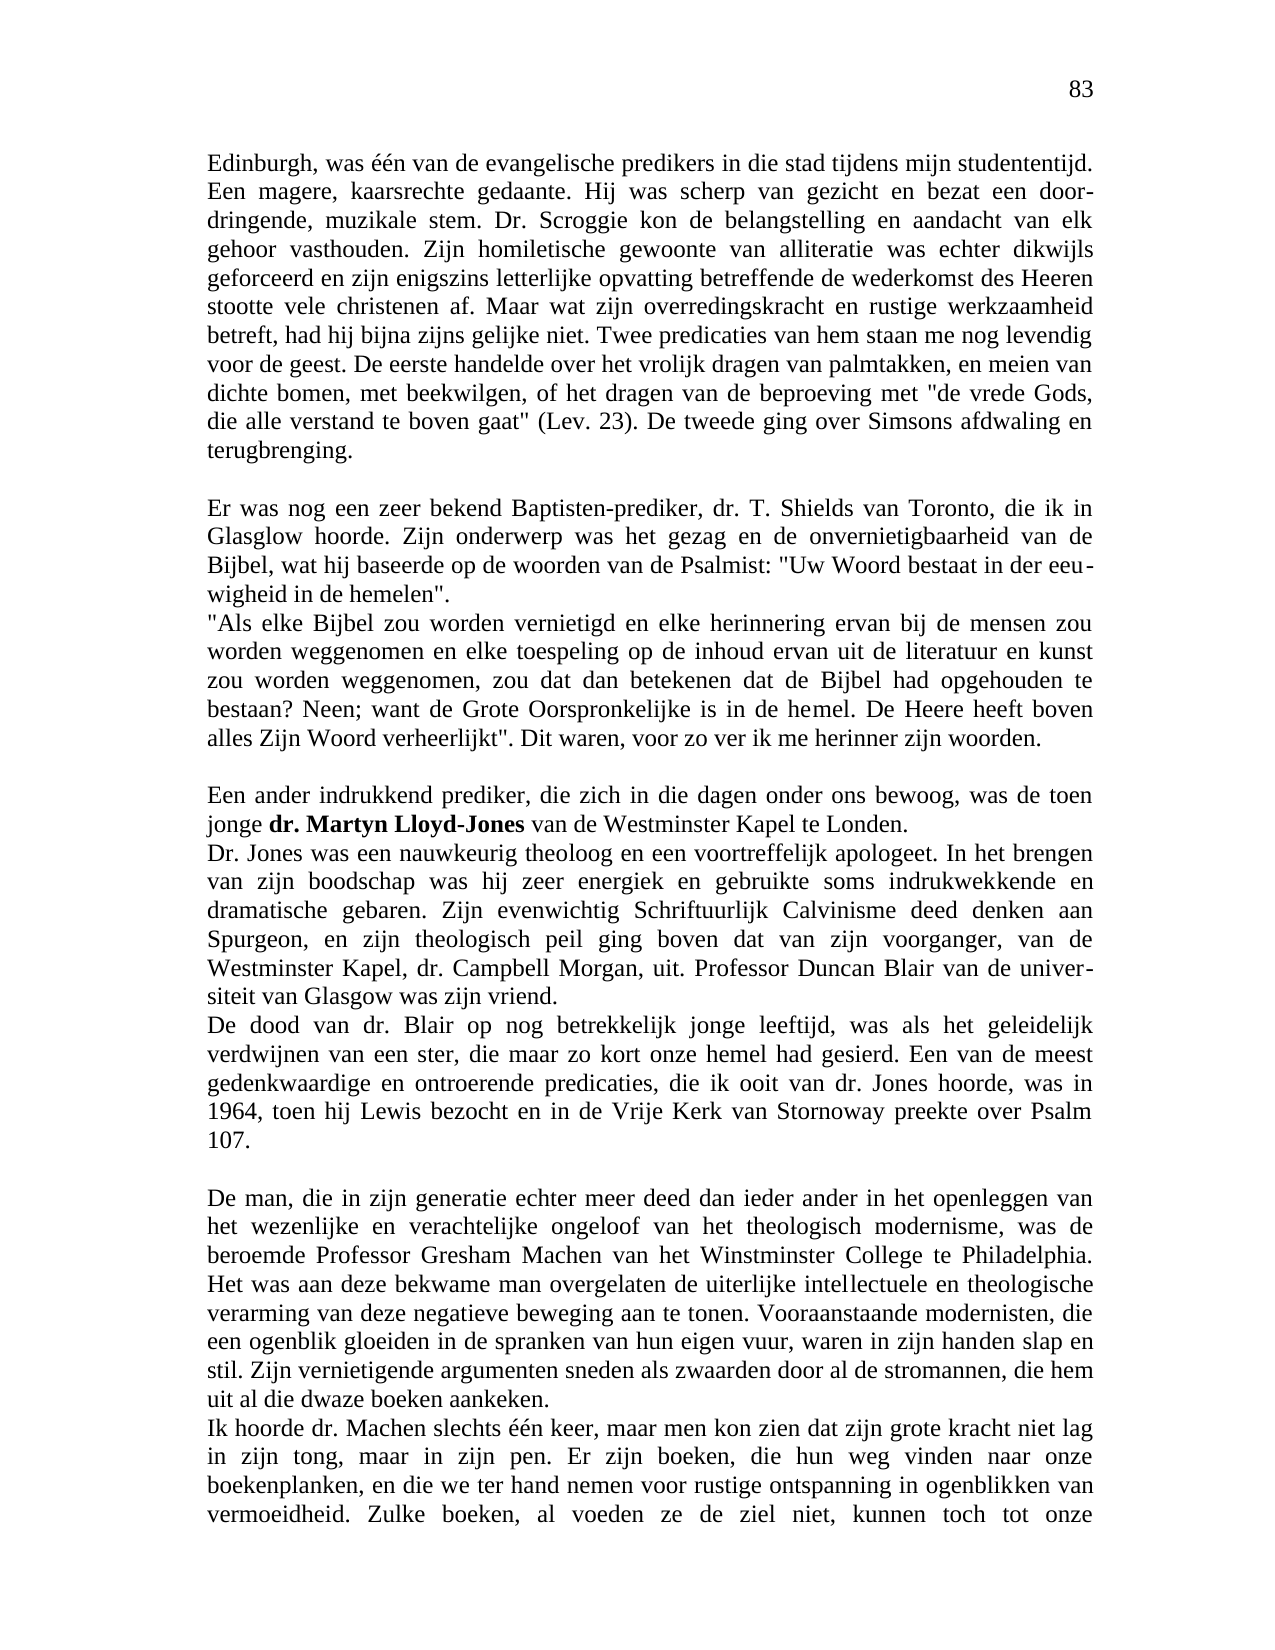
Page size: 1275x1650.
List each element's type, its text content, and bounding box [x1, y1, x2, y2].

text De dood van dr. Blair op nog betrekkelijk jonge leeftijd, was als het geleidelijk verdwijnen van een ster, die maar zo kort onze hemel had gesierd. Een van de meest gedenkwaardige en ontroerende predicaties, die ik ooit van dr. Jones hoorde, was in 1964, toen hij Lewis bezocht en in de Vrije Kerk van Stornoway preekte over Psalm 107. [207, 1010, 1094, 1154]
text Een ander indrukkend prediker, die zich in die dagen onder ons bewoog, was de toen jonge dr. Martyn Lloyd-Jones van de Westminster Kapel te Londen. [207, 780, 1094, 838]
text "Als elke Bijbel zou worden vernietigd en elke herinnering ervan bij de mensen zou worden weggenomen en elke toespeling op de inhoud ervan uit de literatuur en kunst zou worden weggenomen, zou dat dan betekenen dat de Bijbel had opgehouden te bestaan? Neen; want de Grote Oorspronkelijke is in de hemel. De Heere heeft boven alles Zijn Woord verheerlijkt". Dit waren, voor zo ver ik me herinner zijn woorden. [207, 608, 1094, 751]
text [207, 148, 1094, 464]
text Dr. Jones was een nauwkeurig theoloog en een voortreffelijk apologeet. In het brengen van zijn boodschap was hij zeer energiek en gebruikte soms indrukwekkende en dramatische gebaren. Zijn evenwichtig Schriftuurlijk Calvinisme deed denken aan Spurgeon, en zijn theologisch peil ging boven dat van zijn voorganger, van de Westminster Kapel, dr. Campbell Morgan, uit. Professor Duncan Blair van de universiteit van Glasgow was zijn vriend. [207, 838, 1094, 1010]
text Er was nog een zeer bekend Baptisten-prediker, dr. T. Shields van Toronto, die ik in Glasglow hoorde. Zijn onderwerp was het gezag en de onvernietigbaarheid van de Bijbel, wat hij baseerde op de woorden van de Psalmist: "Uw Woord bestaat in der eeuwigheid in de hemelen". [207, 493, 1094, 608]
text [207, 1413, 1094, 1528]
text De man, die in zijn generatie echter meer deed dan ieder ander in het openleggen van het wezenlijke en verachtelijke ongeloof van het theologisch modernisme, was de beroemde Professor Gresham Machen van het Winstminster College te Philadelphia. Het was aan deze bekwame man overgelaten de uiterlijke intellectuele en theologische verarming van deze negatieve beweging aan te tonen. Vooraanstaande modernisten, die een ogenblik gloeiden in de spranken van hun eigen vuur, waren in zijn handen slap en stil. Zijn vernietigende argumenten sneden als zwaarden door al de stromannen, die hem uit al die dwaze boeken aankeken. [207, 1183, 1094, 1413]
